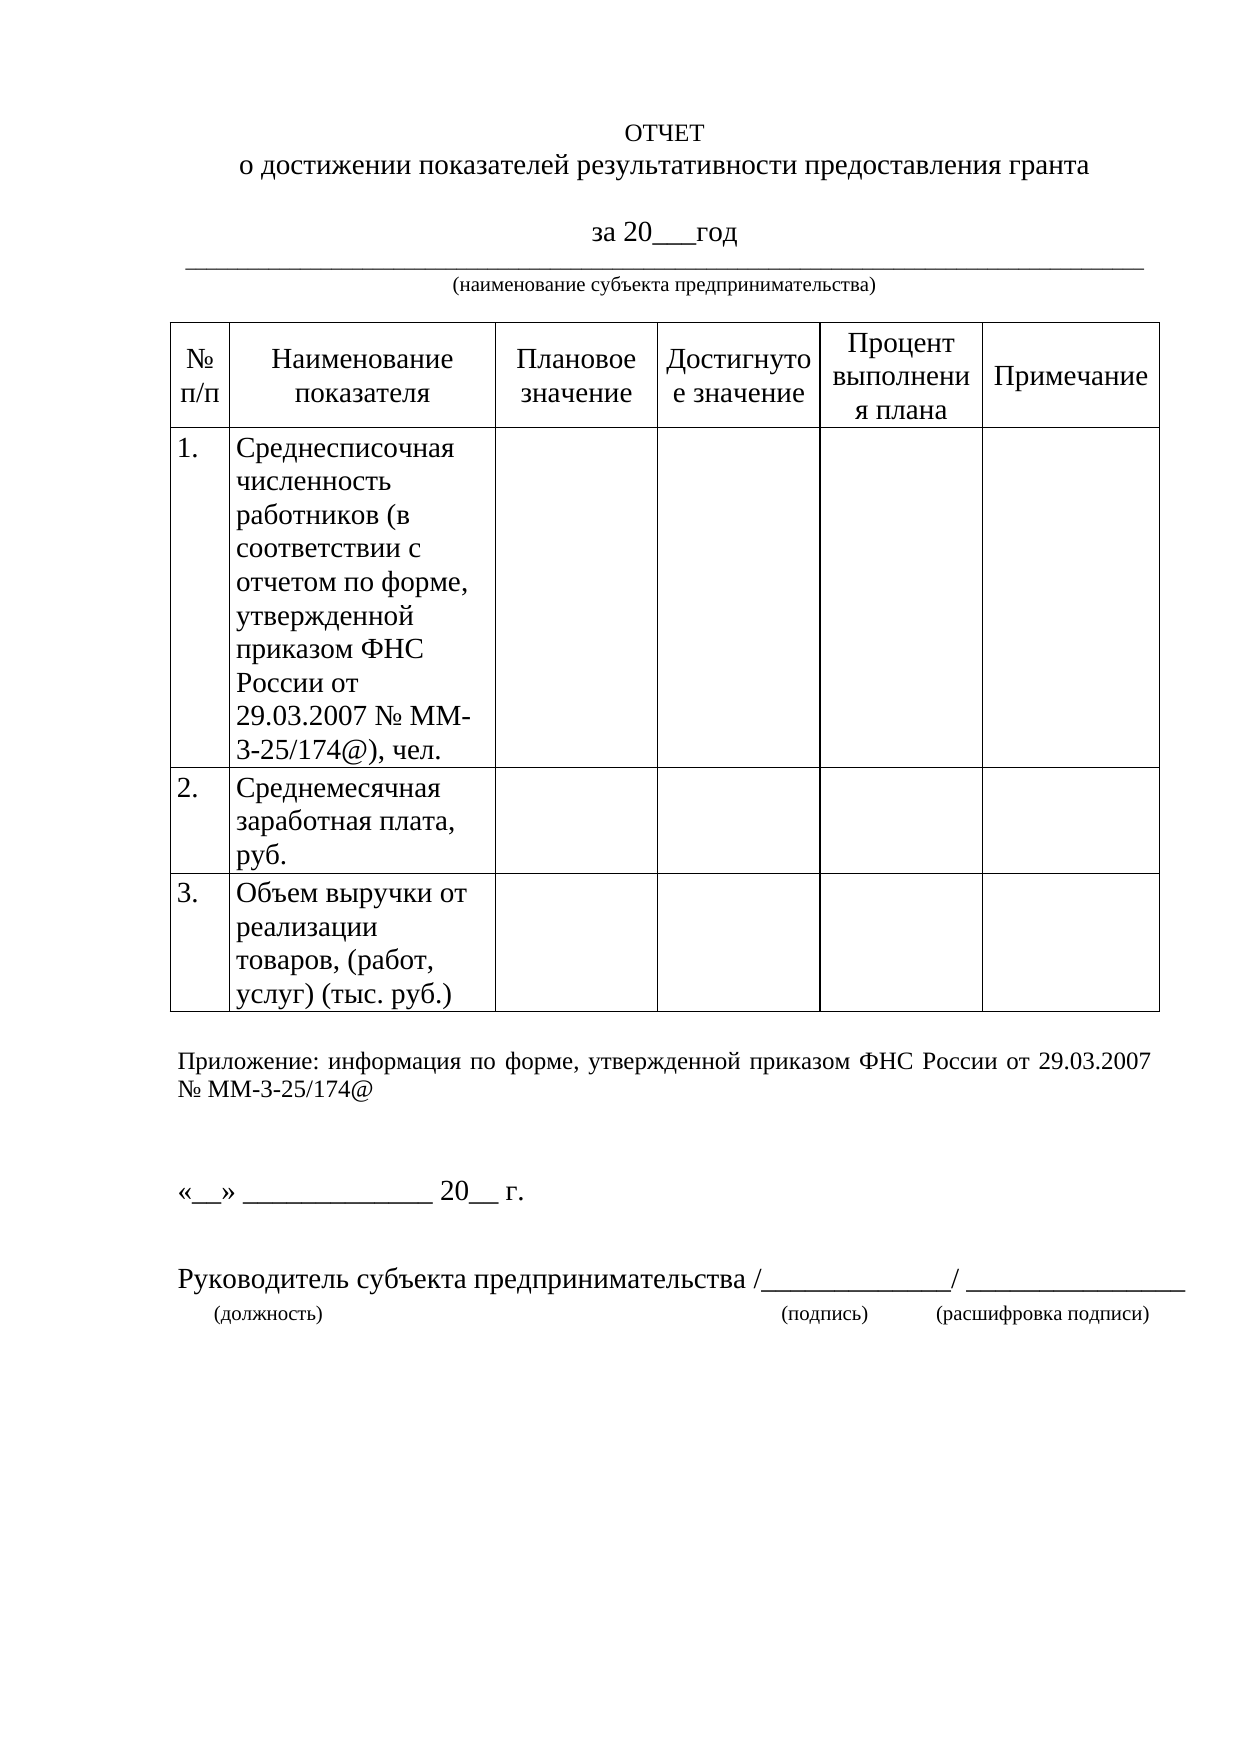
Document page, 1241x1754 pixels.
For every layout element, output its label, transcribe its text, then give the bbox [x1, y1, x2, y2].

text (наименование субъекта предпринимательства) [177, 272, 1152, 296]
text ОТЧЕТ [177, 118, 1152, 147]
table_header Достигнутое значение [658, 323, 819, 427]
table_cell [821, 768, 982, 872]
table_header Наименование показателя [230, 323, 495, 427]
table_cell [983, 768, 1159, 872]
text Приложение: информация по форме, утвержденной приказом ФНС России от 29.03.2007 № ММ-3-25/174@ [177, 1046, 1152, 1103]
table_cell [496, 428, 657, 767]
table_cell 3. [171, 874, 229, 1011]
table_cell 1. [171, 428, 229, 767]
table_cell Объем выручки от реализации товаров, (работ, услуг) (тыс. руб.) [230, 874, 495, 1011]
table_header Примечание [983, 323, 1159, 427]
text о достижении показателей результативности предоставления гранта [177, 147, 1152, 180]
table_cell [658, 768, 819, 872]
table_cell Среднемесячная заработная плата, руб. [230, 768, 495, 872]
table_cell [658, 428, 819, 767]
text (должность) (подпись) (расшифровка подписи) [177, 1301, 1152, 1325]
table_cell [496, 874, 657, 1011]
table_cell [658, 874, 819, 1011]
text за 20___год [177, 214, 1152, 247]
table_header № п/п [171, 323, 229, 427]
text Руководитель субъекта предпринимательства /_____________/ _______________ [177, 1261, 1196, 1294]
table_cell [821, 874, 982, 1011]
text «__» _____________ 20__ г. [177, 1173, 1152, 1206]
table_cell [983, 428, 1159, 767]
table_header Плановое значение [496, 323, 657, 427]
table_cell Среднесписочная численность работников (в соответствии с отчетом по форме, утвержденной приказом ФНС России от 29.03.2007 № ММ-3-25/174@), чел. [230, 428, 495, 767]
table_cell [496, 768, 657, 872]
table_cell [983, 874, 1159, 1011]
text ____________________________________________________________________________________________ [177, 247, 1152, 272]
table_header Процент выполнения плана [821, 323, 982, 427]
table_cell 2. [171, 768, 229, 872]
table_cell [821, 428, 982, 767]
